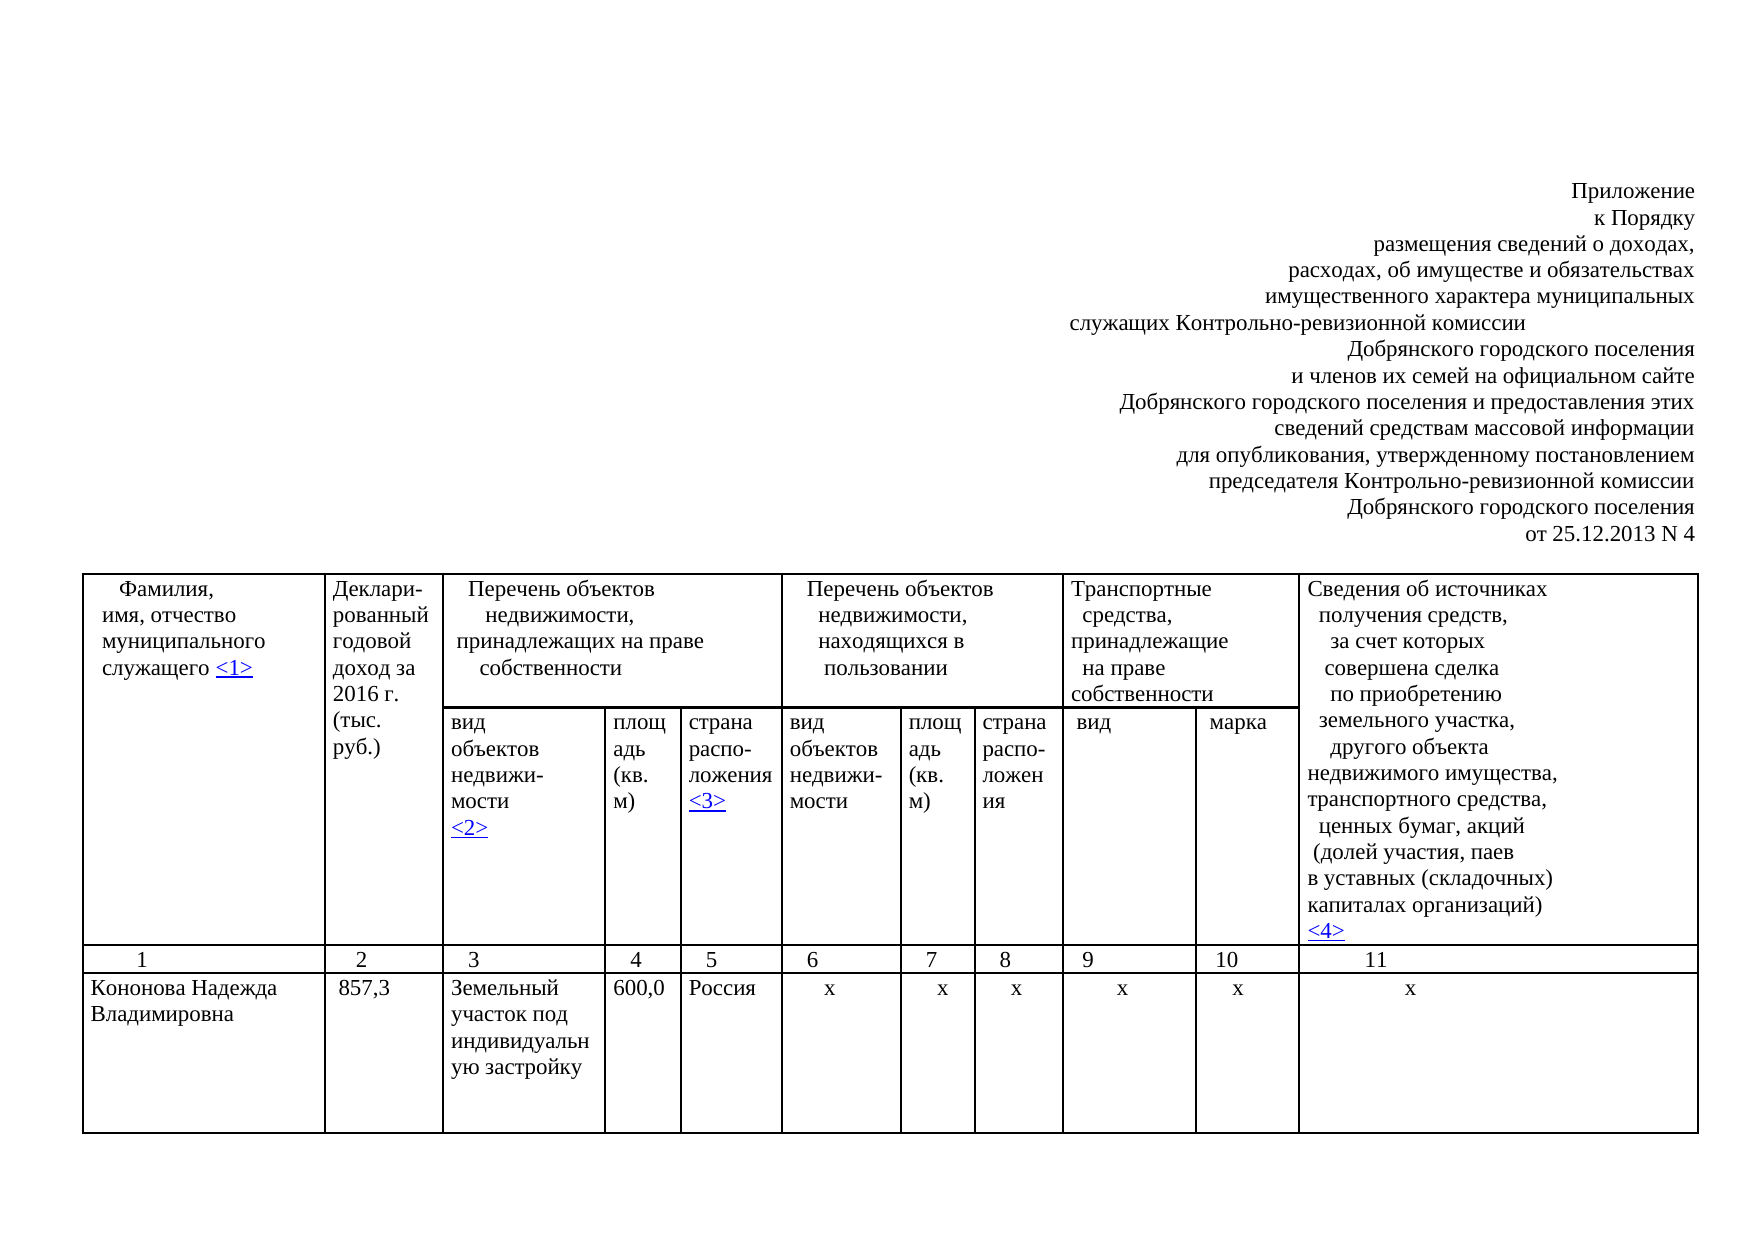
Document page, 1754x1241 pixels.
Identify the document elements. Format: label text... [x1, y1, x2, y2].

table_cell вид [1064, 709, 1195, 943]
table_cell 9 [1064, 946, 1195, 972]
table_cell 11 [1300, 946, 1697, 972]
text Добрянского городского поселения [118, 493, 1695, 520]
table_header Сведения об источниках получения средств, за счет которых совершена сделка по приобретению земельного участка, другого объекта недвижимого имущества, транспортного средства, ценных бумаг, акций (долей участия, паев в уставных (складочных) капиталах организаций) <4> [1300, 575, 1697, 943]
text размещения сведений о доходах, [118, 230, 1695, 256]
table_header Перечень объектов недвижимости, принадлежащих на праве собственности [444, 575, 781, 706]
text и членов их семей на официальном сайте [118, 362, 1695, 388]
text Добрянского городского поселения и предоставления этих [118, 388, 1695, 414]
text от 25.12.2013 N 4 [118, 520, 1695, 546]
text сведений средствам массовой информации [118, 414, 1695, 441]
table_cell площадь (кв. м) [606, 709, 680, 943]
table_cell марка [1197, 709, 1298, 943]
text служащих Контрольно-ревизионной комиссии [118, 309, 1695, 335]
table_header Транспортные средства, принадлежащие на праве собственности [1064, 575, 1298, 706]
table_cell х [1064, 974, 1195, 1132]
text расходах, об имуществе и обязательствах [118, 256, 1695, 283]
table_cell х [783, 974, 900, 1132]
text к Порядку [118, 203, 1695, 230]
table_cell 8 [976, 946, 1062, 972]
table_cell 1 [84, 946, 324, 972]
text Добрянского городского поселения [118, 335, 1695, 362]
table_cell вид объектов недвижи- мости <2> [444, 709, 604, 943]
text председателя Контрольно-ревизионной комиссии [118, 467, 1695, 493]
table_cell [444, 974, 604, 1132]
table_cell 2 [326, 946, 442, 972]
table_cell х [976, 974, 1062, 1132]
table_cell 6 [783, 946, 900, 972]
table_cell Россия Россия [682, 974, 781, 1132]
table_cell х [902, 974, 974, 1132]
table_cell страна распо- ложения [976, 709, 1062, 943]
table_cell х [1197, 974, 1298, 1132]
table_cell 7 [902, 946, 974, 972]
table_cell 5 [682, 946, 781, 972]
table_cell 857,3 [326, 974, 442, 1132]
text Приложение [118, 177, 1695, 203]
table_cell площадь (кв. м) [902, 709, 974, 943]
table_header Деклари- рованный годовой доход за 2016 г. (тыс. руб.) [326, 575, 442, 943]
table_header Перечень объектов недвижимости, находящихся в пользовании [783, 575, 1062, 706]
table_cell 4 [606, 946, 680, 972]
table_cell вид объектов недвижи- мости [783, 709, 900, 943]
table_cell х [1300, 974, 1697, 1132]
table_header Фамилия, имя, отчество муниципального служащего <1> [84, 575, 324, 943]
table_cell 600,0 20,9 [606, 974, 680, 1132]
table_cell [84, 974, 324, 1132]
text имущественного характера муниципальных [118, 283, 1695, 309]
table_cell 3 [444, 946, 604, 972]
table_cell страна распо- ложения <3> [682, 709, 781, 943]
table_cell 10 [1197, 946, 1298, 972]
text для опубликования, утвержденному постановлением [118, 441, 1695, 467]
